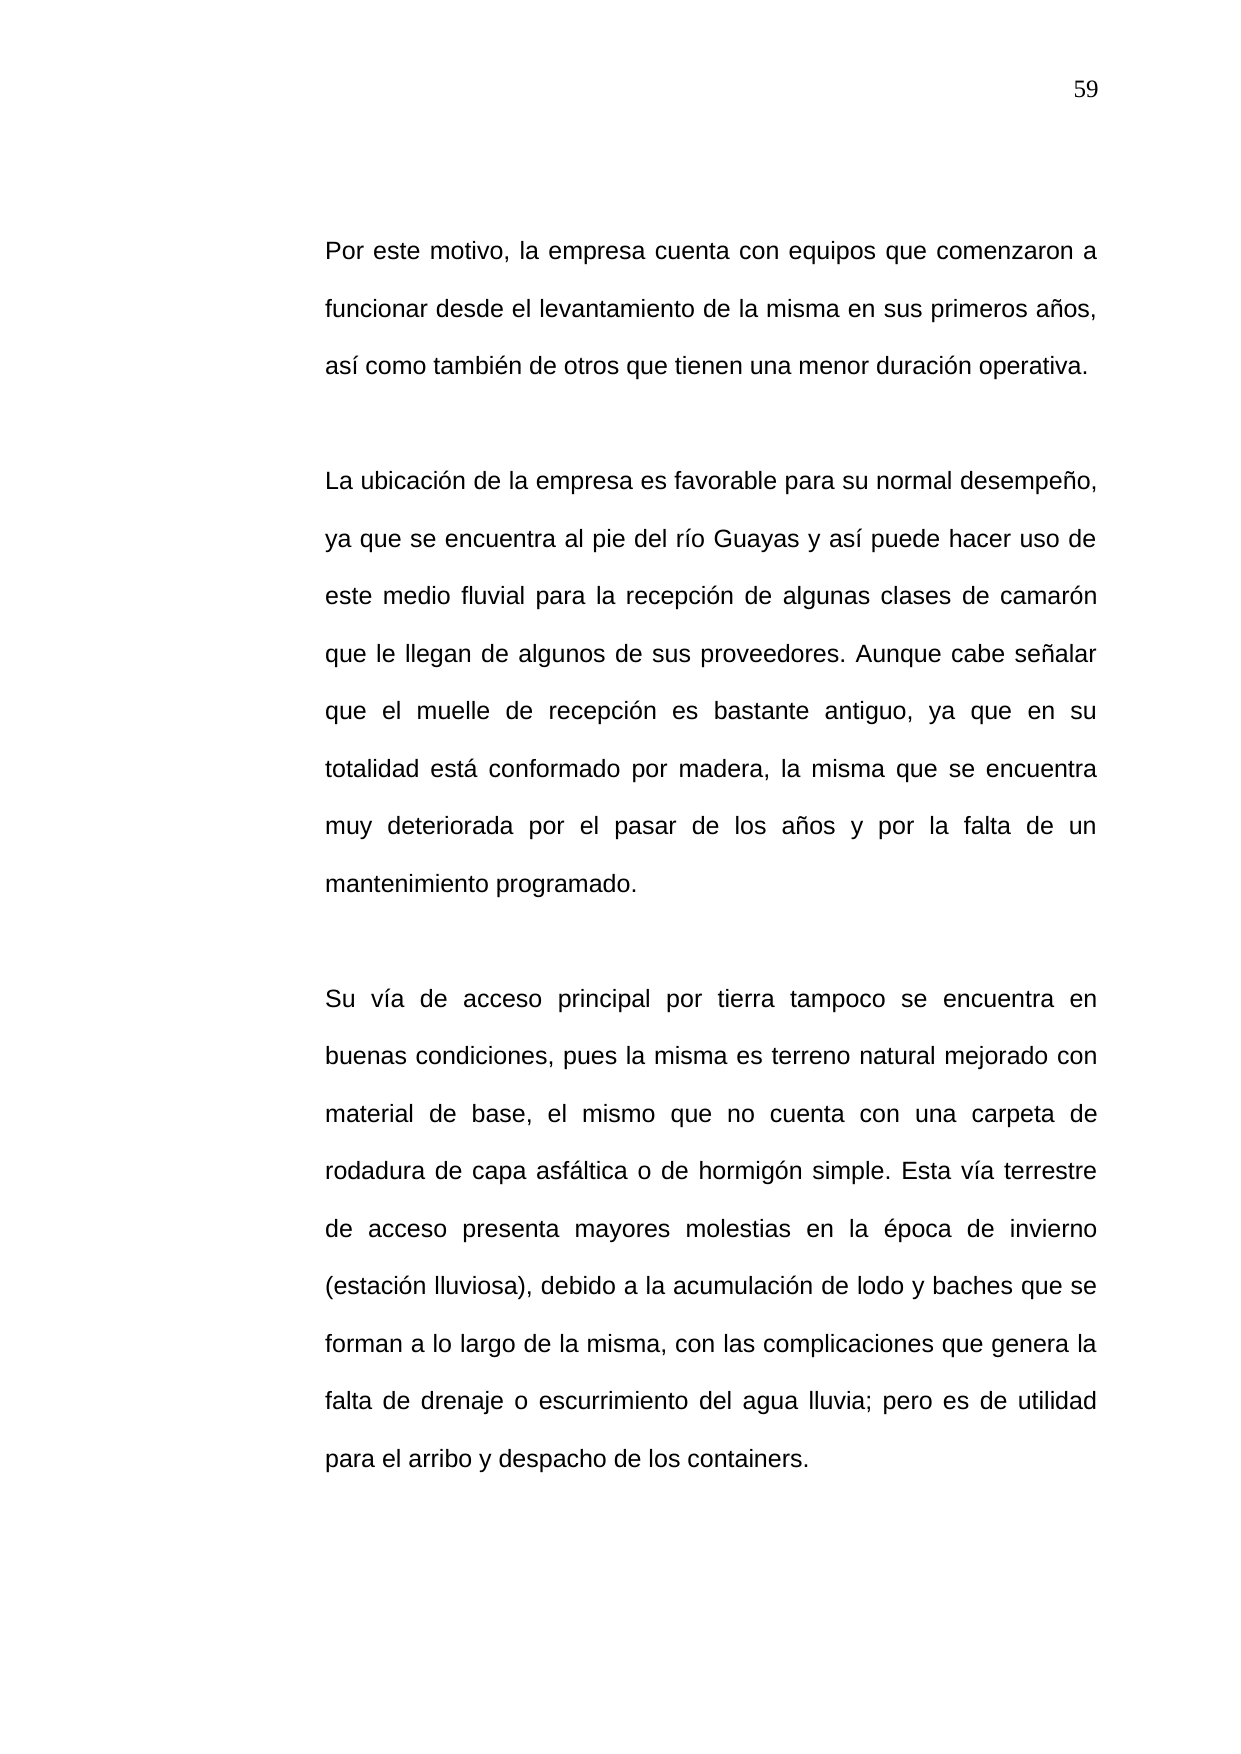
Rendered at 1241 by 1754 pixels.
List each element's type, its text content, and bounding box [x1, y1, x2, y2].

text Su vía de acceso principal por tierra tampoco se encuentra en buenas condiciones, pues la misma es terreno natural mejorado con material de base, el mismo que no cuenta con una carpeta de rodadura de capa asfáltica o de hormigón simple. Esta vía terrestre de acceso presenta mayores molestias en la época de invierno (estación lluviosa), debido a la acumulación de lodo y baches que se forman a lo largo de la misma, con las complicaciones que genera la falta de drenaje o escurrimiento del agua lluvia; pero es de utilidad para el arribo y despacho de los containers. [325, 984, 1098, 1472]
text La ubicación de la empresa es favorable para su normal desempeño, ya que se encuentra al pie del río Guayas y así puede hacer uso de este medio fluvial para la recepción de algunas clases de camarón que le llegan de algunos de sus proveedores. Aunque cabe señalar que el muelle de recepción es bastante antiguo, ya que en su totalidad está conformado por madera, la misma que se encuentra muy deteriorada por el pasar de los años y por la falta de un mantenimiento programado. [325, 466, 1098, 897]
text Por este motivo, la empresa cuenta con equipos que comenzaron a funcionar desde el levantamiento de la misma en sus primeros años, así como también de otros que tienen una menor duración operativa. [325, 236, 1098, 380]
